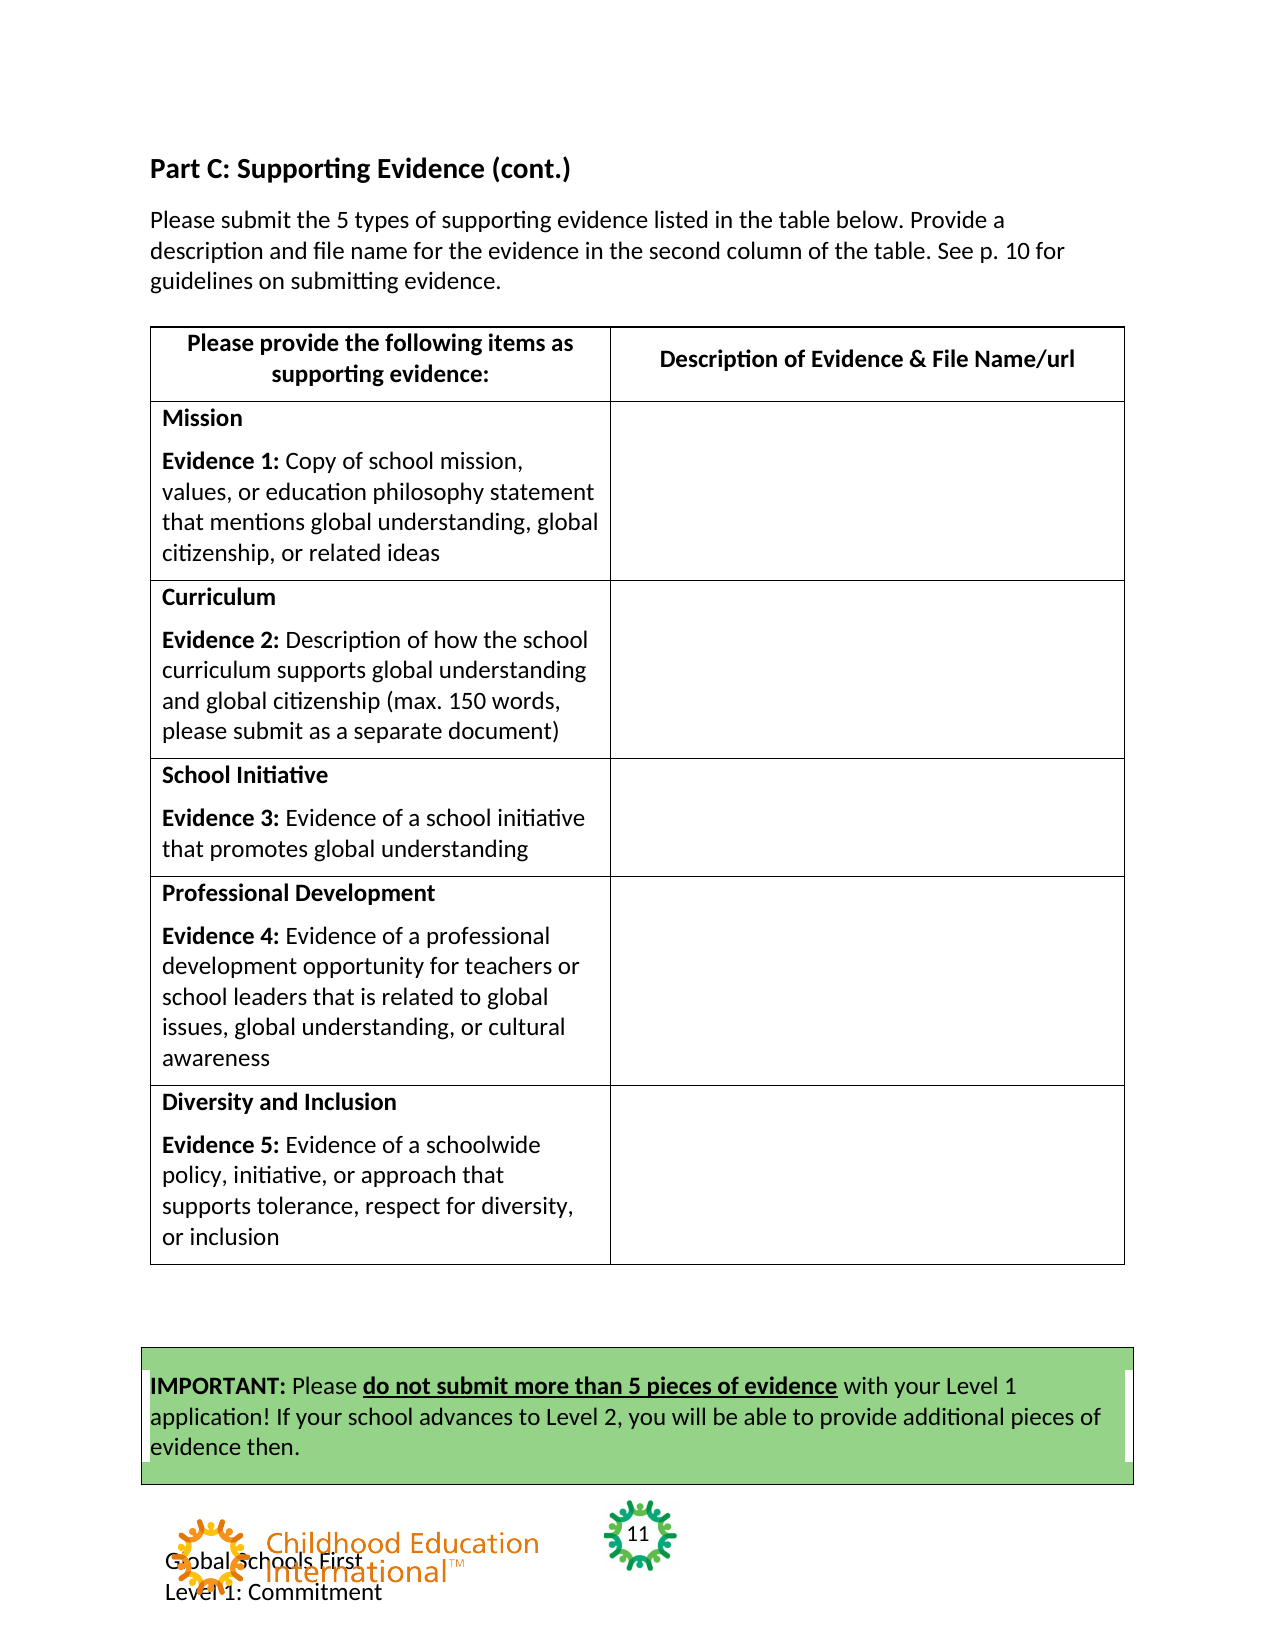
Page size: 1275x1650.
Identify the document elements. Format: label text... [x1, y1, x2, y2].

text Part C: Supporting Evidence (cont.) [150, 150, 1125, 186]
table_cell Professional Development Evidence 4: Evidence of a professional development opportunity for teachers or school leaders that is related to global issues, global understanding, or cultural awareness [151, 877, 610, 1085]
table_cell [611, 1086, 1124, 1264]
table_header Description of Evidence & File Name/url [611, 328, 1124, 401]
table_cell [611, 759, 1124, 876]
picture [603, 1500, 679, 1571]
table_header Please provide the following items as supporting evidence: [151, 328, 610, 401]
table_cell School Initiative Evidence 3: Evidence of a school initiative that promotes global understanding [151, 759, 610, 876]
table_cell Mission Evidence 1: Copy of school mission, values, or education philosophy statement that mentions global understanding, global citizenship, or related ideas [151, 402, 610, 580]
table_cell [611, 402, 1124, 580]
table_cell [611, 581, 1124, 758]
table_cell Diversity and Inclusion Evidence 5: Evidence of a schoolwide policy, initiative, or approach that supports tolerance, respect for diversity, or inclusion [151, 1086, 610, 1264]
picture [150, 1498, 559, 1616]
text Please submit the 5 types of supporting evidence listed in the table below. Provide a description and file name for the evidence in the second column of the table. See p. 10 for guidelines on submitting evidence. [150, 204, 1125, 296]
table_cell [611, 877, 1124, 1085]
table_cell Curriculum Evidence 2: Description of how the school curriculum supports global understanding and global citizenship (max. 150 words, please submit as a separate document) [151, 581, 610, 758]
text IMPORTANT: Please do not submit more than 5 pieces of evidence with your Level 1 application! If your school advances to Level 2, you will be able to provide additional pieces of evidence then. [150, 1370, 1125, 1459]
